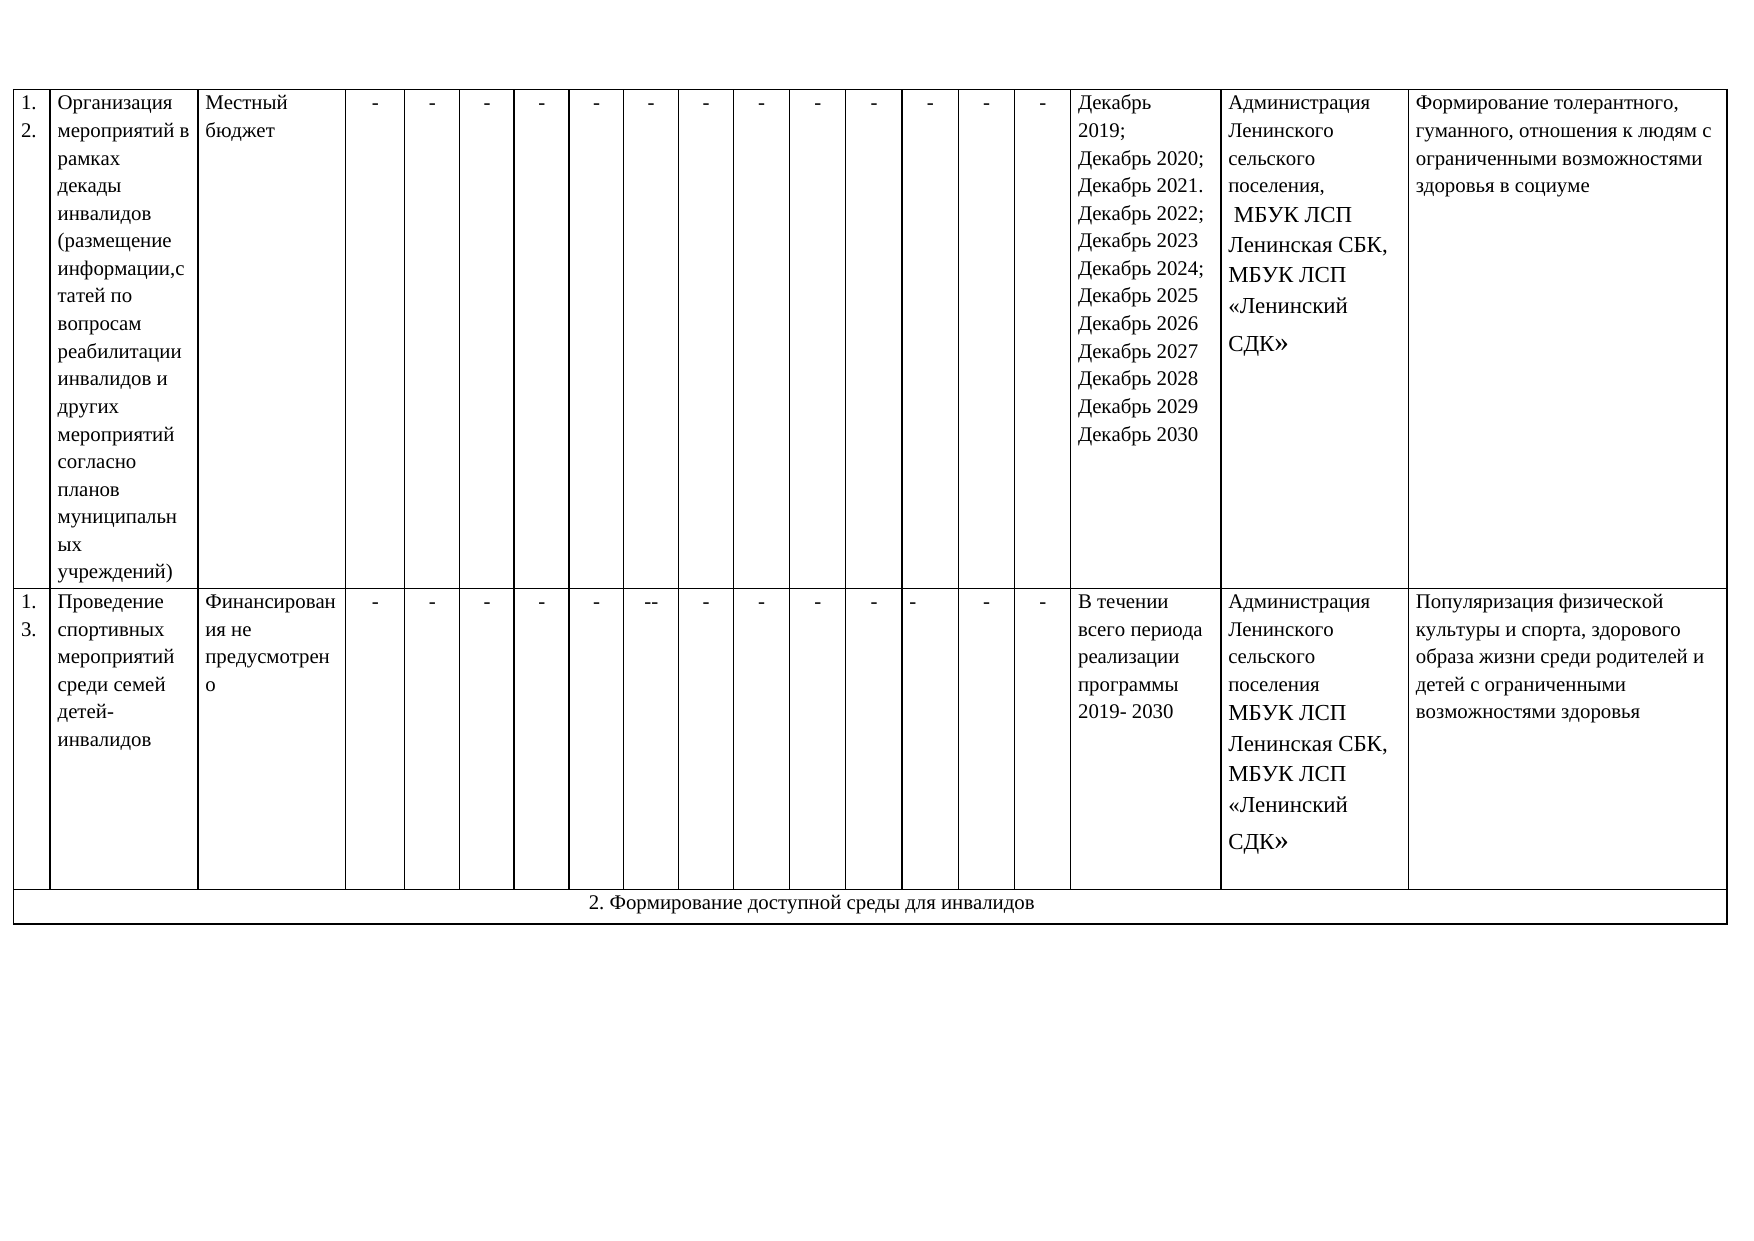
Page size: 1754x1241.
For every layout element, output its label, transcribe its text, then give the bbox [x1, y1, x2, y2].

table_cell - [624, 90, 678, 587]
table_cell Местный бюджет [199, 90, 345, 587]
table_cell -- [624, 589, 678, 889]
table_cell 1.2. [14, 90, 49, 587]
table_cell 2. Формирование доступной среды для инвалидов [14, 890, 1726, 923]
table_cell - [790, 90, 845, 587]
table_cell - [460, 589, 513, 889]
table_cell - [959, 90, 1014, 587]
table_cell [1071, 589, 1220, 889]
table_cell - [846, 589, 901, 889]
table_cell - [570, 589, 623, 889]
table_cell - [903, 90, 958, 587]
table_cell Проведение спортивных мероприятий среди семей детей-инвалидов [51, 589, 197, 889]
table_cell 1.3. [14, 589, 49, 889]
table_cell - [405, 589, 459, 889]
table_cell - [959, 589, 1014, 889]
table_cell - [1015, 589, 1070, 889]
table_cell - [679, 90, 733, 587]
table_cell - [679, 589, 733, 889]
table_cell - [846, 90, 901, 587]
table_cell - [515, 90, 568, 587]
table_cell - [570, 90, 623, 587]
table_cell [1222, 90, 1408, 587]
table_cell Финансирования не предусмотрено [199, 589, 345, 889]
table_cell - [346, 90, 404, 587]
table_cell Организация мероприятий в рамках декады инвалидов (размещение информации,статей по вопросам реабилитации инвалидов и других мероприятий согласно планов муниципальных учреждений) [51, 90, 197, 587]
table_cell - [405, 90, 459, 587]
table_cell Популяризация физической культуры и спорта, здорового образа жизни среди родителей и детей с ограниченными возможностями здоровья [1409, 589, 1726, 889]
table_cell - [460, 90, 513, 587]
table_cell - [903, 589, 958, 889]
table_cell - [515, 589, 568, 889]
table_cell - [790, 589, 845, 889]
table_cell - [346, 589, 404, 889]
table_cell Администрация Ленинского сельского поселения МБУК ЛСП Ленинская СБК, МБУК ЛСП «Ленинский СДК» [1222, 589, 1408, 889]
table_cell - [1015, 90, 1070, 587]
table_cell Декабрь 2019; Декабрь 2020; Декабрь 2021. Декабрь 2022; Декабрь 2023 Декабрь 2024; Декабрь 2025 Декабрь 2026 Декабрь 2027 Декабрь 2028 Декабрь 2029 Декабрь 2030 [1071, 90, 1220, 587]
table_cell - [734, 589, 789, 889]
table_cell - [734, 90, 789, 587]
table_cell Формирование толерантного, гуманного, отношения к людям с ограниченными возможностями здоровья в социуме [1409, 90, 1726, 587]
